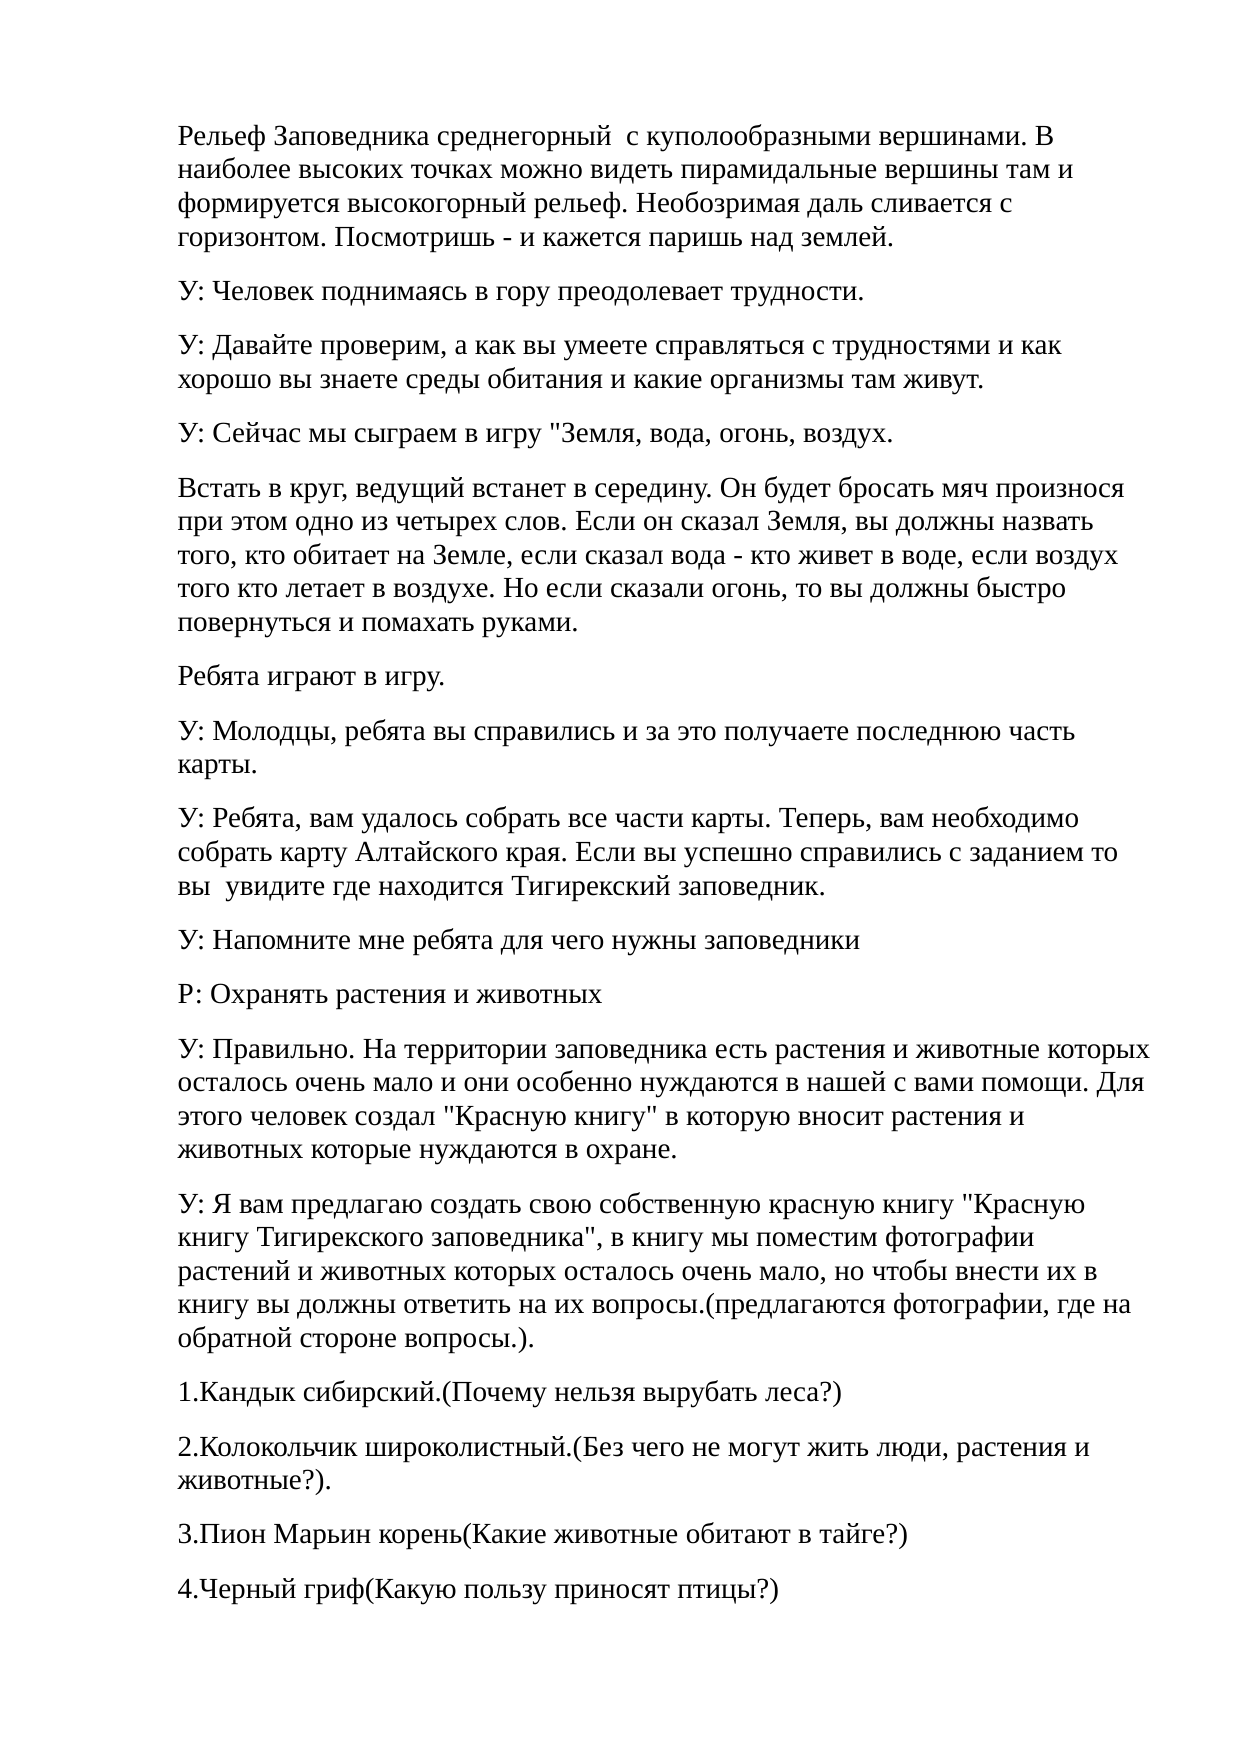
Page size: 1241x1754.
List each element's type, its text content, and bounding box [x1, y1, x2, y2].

text У: Сейчас мы сыграем в игру "Земля, вода, огонь, воздух. [177, 415, 1152, 449]
text Рельеф Заповедника среднегорный с куполообразными вершинами. В наиболее высоких точках можно видеть пирамидальные вершины там и формируется высокогорный рельеф. Необозримая даль сливается с горизонтом. Посмотришь - и кажется паришь над землей. [177, 118, 1152, 252]
text У: Ребята, вам удалось собрать все части карты. Теперь, вам необходимо собрать карту Алтайского края. Если вы успешно справились с заданием то вы увидите где находится Тигирекский заповедник. [177, 801, 1152, 901]
text Р: Охранять растения и животных [177, 976, 1152, 1010]
text 2.Колокольчик широколистный.(Без чего не могут жить люди, растения и животные?). [177, 1429, 1152, 1496]
text У: Давайте проверим, а как вы умеете справляться с трудностями и как хорошо вы знаете среды обитания и какие организмы там живут. [177, 327, 1152, 394]
text 1.Кандык сибирский.(Почему нельзя вырубать леса?) [177, 1374, 1152, 1408]
text У: Человек поднимаясь в гору преодолевает трудности. [177, 273, 1152, 307]
text У: Молодцы, ребята вы справились и за это получаете последнюю часть карты. [177, 713, 1152, 780]
text У: Напомните мне ребята для чего нужны заповедники [177, 922, 1152, 956]
text У: Я вам предлагаю создать свою собственную красную книгу "Красную книгу Тигирекского заповедника", в книгу мы поместим фотографии растений и животных которых осталось очень мало, но чтобы внести их в книгу вы должны ответить на их вопросы.(предлагаются фотографии, где на обратной стороне вопросы.). [177, 1186, 1152, 1353]
text Встать в круг, ведущий встанет в середину. Он будет бросать мяч произнося при этом одно из четырех слов. Если он сказал Земля, вы должны назвать того, кто обитает на Земле, если сказал вода - кто живет в воде, если воздух того кто летает в воздухе. Но если сказали огонь, то вы должны быстро повернуться и помахать руками. [177, 470, 1152, 637]
text У: Правильно. На территории заповедника есть растения и животные которых осталось очень мало и они особенно нуждаются в нашей с вами помощи. Для этого человек создал "Красную книгу" в которую вносит растения и животных которые нуждаются в охране. [177, 1031, 1152, 1165]
text 3.Пион Марьин корень(Какие животные обитают в тайге?) [177, 1517, 1152, 1550]
text 4.Черный гриф(Какую пользу приносят птицы?) [177, 1571, 1152, 1604]
text Ребята играют в игру. [177, 658, 1152, 692]
